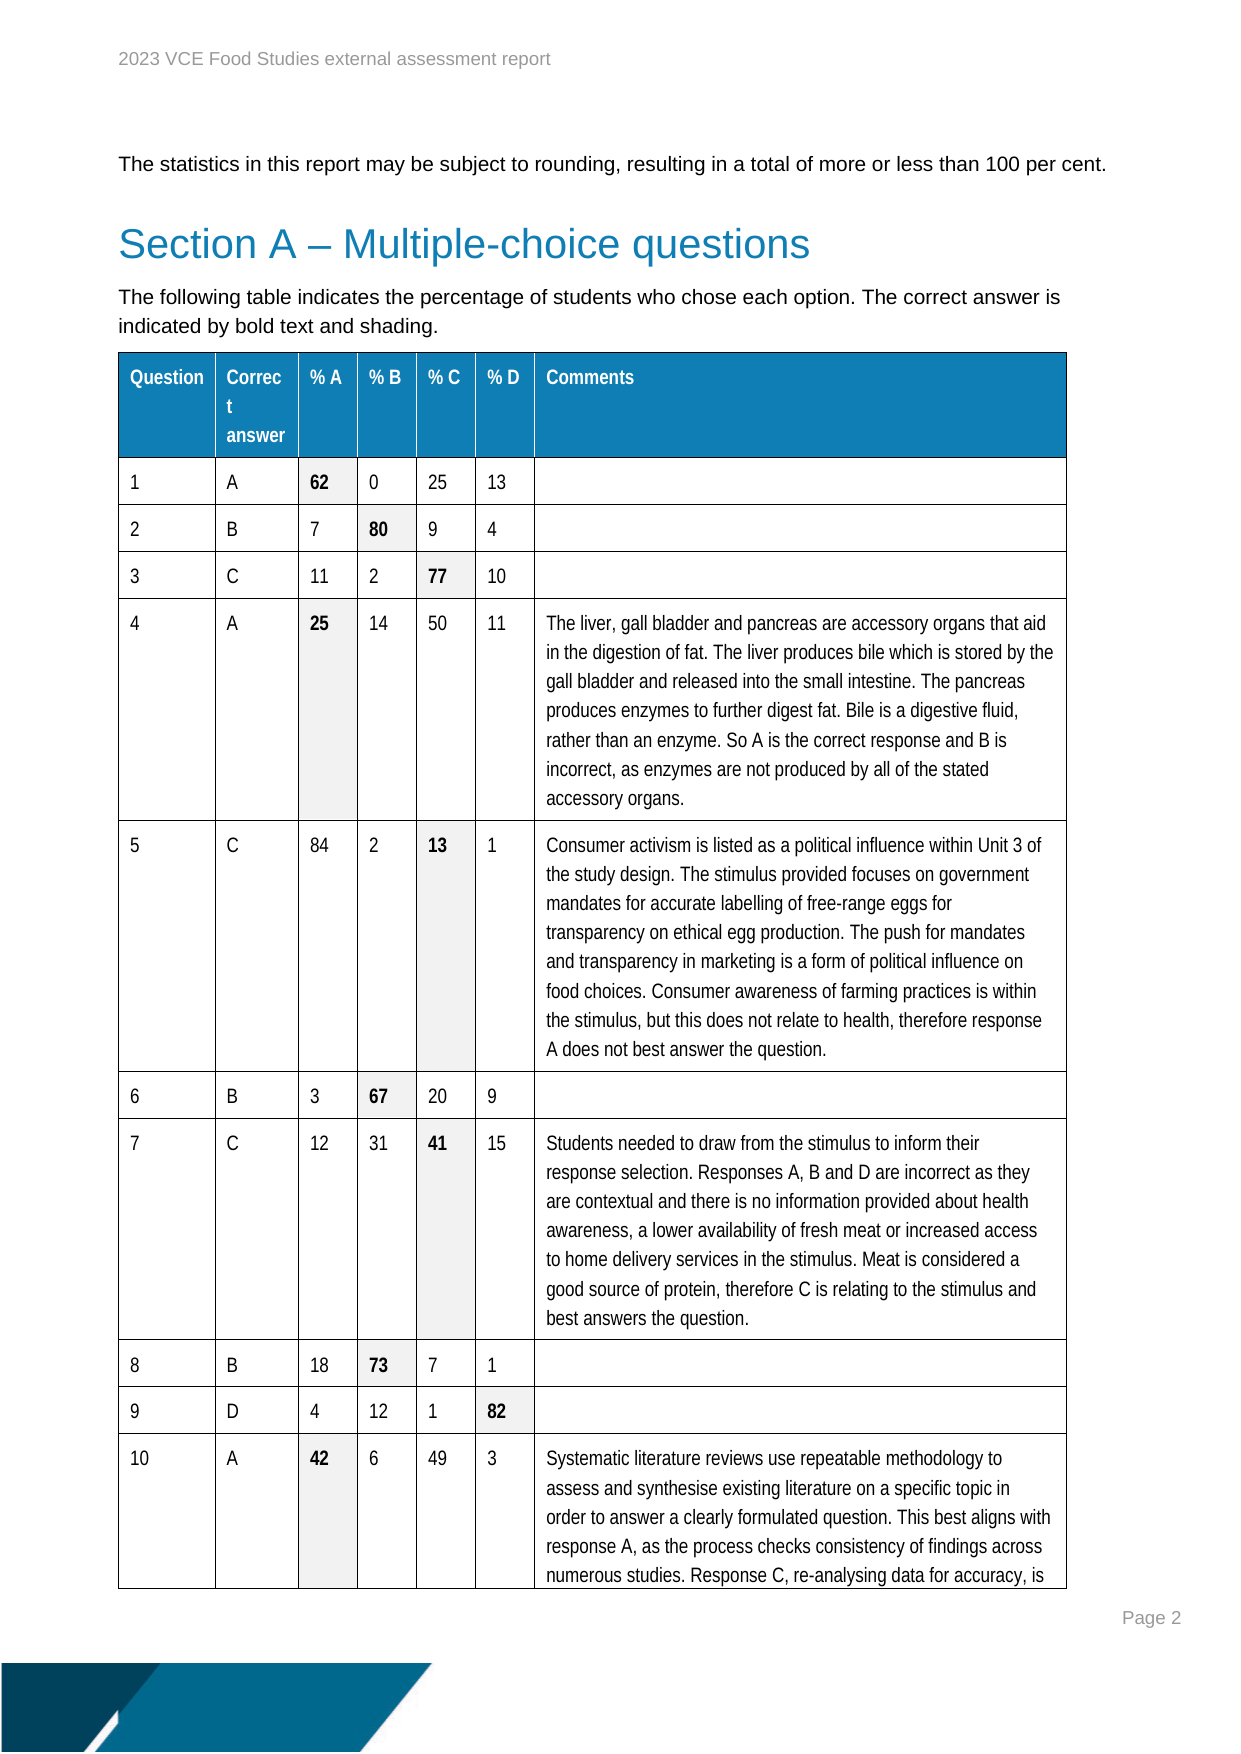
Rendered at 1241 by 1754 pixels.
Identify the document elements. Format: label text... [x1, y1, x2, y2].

table_cell 2 [358, 821, 416, 1071]
table_cell Consumer activism is listed as a political influence within Unit 3 of the study design. The stimulus provided focuses on government mandates for accurate labelling of free-range eggs for transparency on ethical egg production. The push for mandates and transparency in marketing is a form of political influence on food choices. Consumer awareness of farming practices is within the stimulus, but this does not relate to health, therefore response A does not best answer the question. [535, 821, 1066, 1071]
table_cell [535, 458, 1066, 504]
table_cell A [216, 1434, 298, 1588]
table_header Comments [535, 353, 1066, 457]
table_cell 3 [476, 1434, 534, 1588]
table_cell 15 [476, 1119, 534, 1339]
table_cell Students needed to draw from the stimulus to inform their response selection. Responses A, B and D are incorrect as they are contextual and there is no information provided about health awareness, a lower availability of fresh meat or increased access to home delivery services in the stimulus. Meat is considered a good source of protein, therefore C is relating to the stimulus and best answers the question. [535, 1119, 1066, 1339]
table_cell 10 [476, 552, 534, 598]
table_cell 6 [358, 1434, 416, 1588]
table_cell 13 [476, 458, 534, 504]
table_cell 82 [476, 1387, 534, 1433]
table_header % C [417, 353, 475, 457]
table_cell 7 [119, 1119, 215, 1339]
table_cell 84 [299, 821, 357, 1071]
table_header Correct answer [216, 353, 298, 457]
table_header % B [358, 353, 416, 457]
table_cell 67 [358, 1072, 416, 1117]
table_cell [535, 505, 1066, 551]
table_cell 20 [417, 1072, 475, 1117]
table_cell 8 [119, 1340, 215, 1386]
table_cell 3 [119, 552, 215, 598]
table_cell [535, 1387, 1066, 1433]
table_cell 4 [119, 599, 215, 819]
table_cell 42 [299, 1434, 357, 1588]
table_cell 11 [476, 599, 534, 819]
table_cell 9 [476, 1072, 534, 1117]
table_cell 25 [417, 458, 475, 504]
table_cell 1 [476, 1340, 534, 1386]
table_cell 2 [119, 505, 215, 551]
table_cell 31 [358, 1119, 416, 1339]
table_cell A [216, 599, 298, 819]
table_header Question [119, 353, 215, 457]
table_cell A [216, 458, 298, 504]
table_cell 6 [119, 1072, 215, 1117]
table_cell [535, 1072, 1066, 1117]
table_cell C [216, 1119, 298, 1339]
table_cell 13 [417, 821, 475, 1071]
table_cell 14 [358, 599, 416, 819]
table_cell [535, 1340, 1066, 1386]
table_cell 11 [299, 552, 357, 598]
table_cell D [216, 1387, 298, 1433]
table_cell 4 [476, 505, 534, 551]
table_cell 18 [299, 1340, 357, 1386]
table_cell 50 [417, 599, 475, 819]
table_cell 12 [299, 1119, 357, 1339]
table_cell 9 [119, 1387, 215, 1433]
table_cell B [216, 1340, 298, 1386]
table_cell 1 [417, 1387, 475, 1433]
table_cell B [216, 505, 298, 551]
table_cell 62 [299, 458, 357, 504]
table_cell 5 [119, 821, 215, 1071]
table_cell 7 [299, 505, 357, 551]
table_cell 3 [299, 1072, 357, 1117]
table_cell [535, 552, 1066, 598]
table_cell The liver, gall bladder and pancreas are accessory organs that aid in the digestion of fat. The liver produces bile which is stored by the gall bladder and released into the small intestine. The pancreas produces enzymes to further digest fat. Bile is a digestive fluid, rather than an enzyme. So A is the correct response and B is incorrect, as enzymes are not produced by all of the stated accessory organs. [535, 599, 1066, 819]
subtitle Section A – Multiple-choice questions [118, 218, 1122, 268]
table_cell 77 [417, 552, 475, 598]
table_cell 12 [358, 1387, 416, 1433]
table_header % D [476, 353, 534, 457]
table_cell 10 [119, 1434, 215, 1588]
table_cell 1 [119, 458, 215, 504]
table_cell 73 [358, 1340, 416, 1386]
table_cell 7 [417, 1340, 475, 1386]
table_cell 41 [417, 1119, 475, 1339]
table_cell C [216, 821, 298, 1071]
table_cell 0 [358, 458, 416, 504]
table_cell 25 [299, 599, 357, 819]
picture [85, 1711, 118, 1752]
table_cell 80 [358, 505, 416, 551]
table_cell C [216, 552, 298, 598]
picture [361, 1663, 1241, 1752]
table_cell 1 [476, 821, 534, 1071]
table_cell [535, 1434, 1066, 1588]
table_header % A [299, 353, 357, 457]
table_cell 49 [417, 1434, 475, 1588]
table_cell 2 [358, 552, 416, 598]
text The statistics in this report may be subject to rounding, resulting in a total of more or less than 100 per cent. [118, 148, 1122, 177]
table_cell 4 [299, 1387, 357, 1433]
table_cell B [216, 1072, 298, 1117]
table_cell 9 [417, 505, 475, 551]
text The following table indicates the percentage of students who chose each option. The correct answer is indicated by bold text and shading. [118, 281, 1122, 339]
